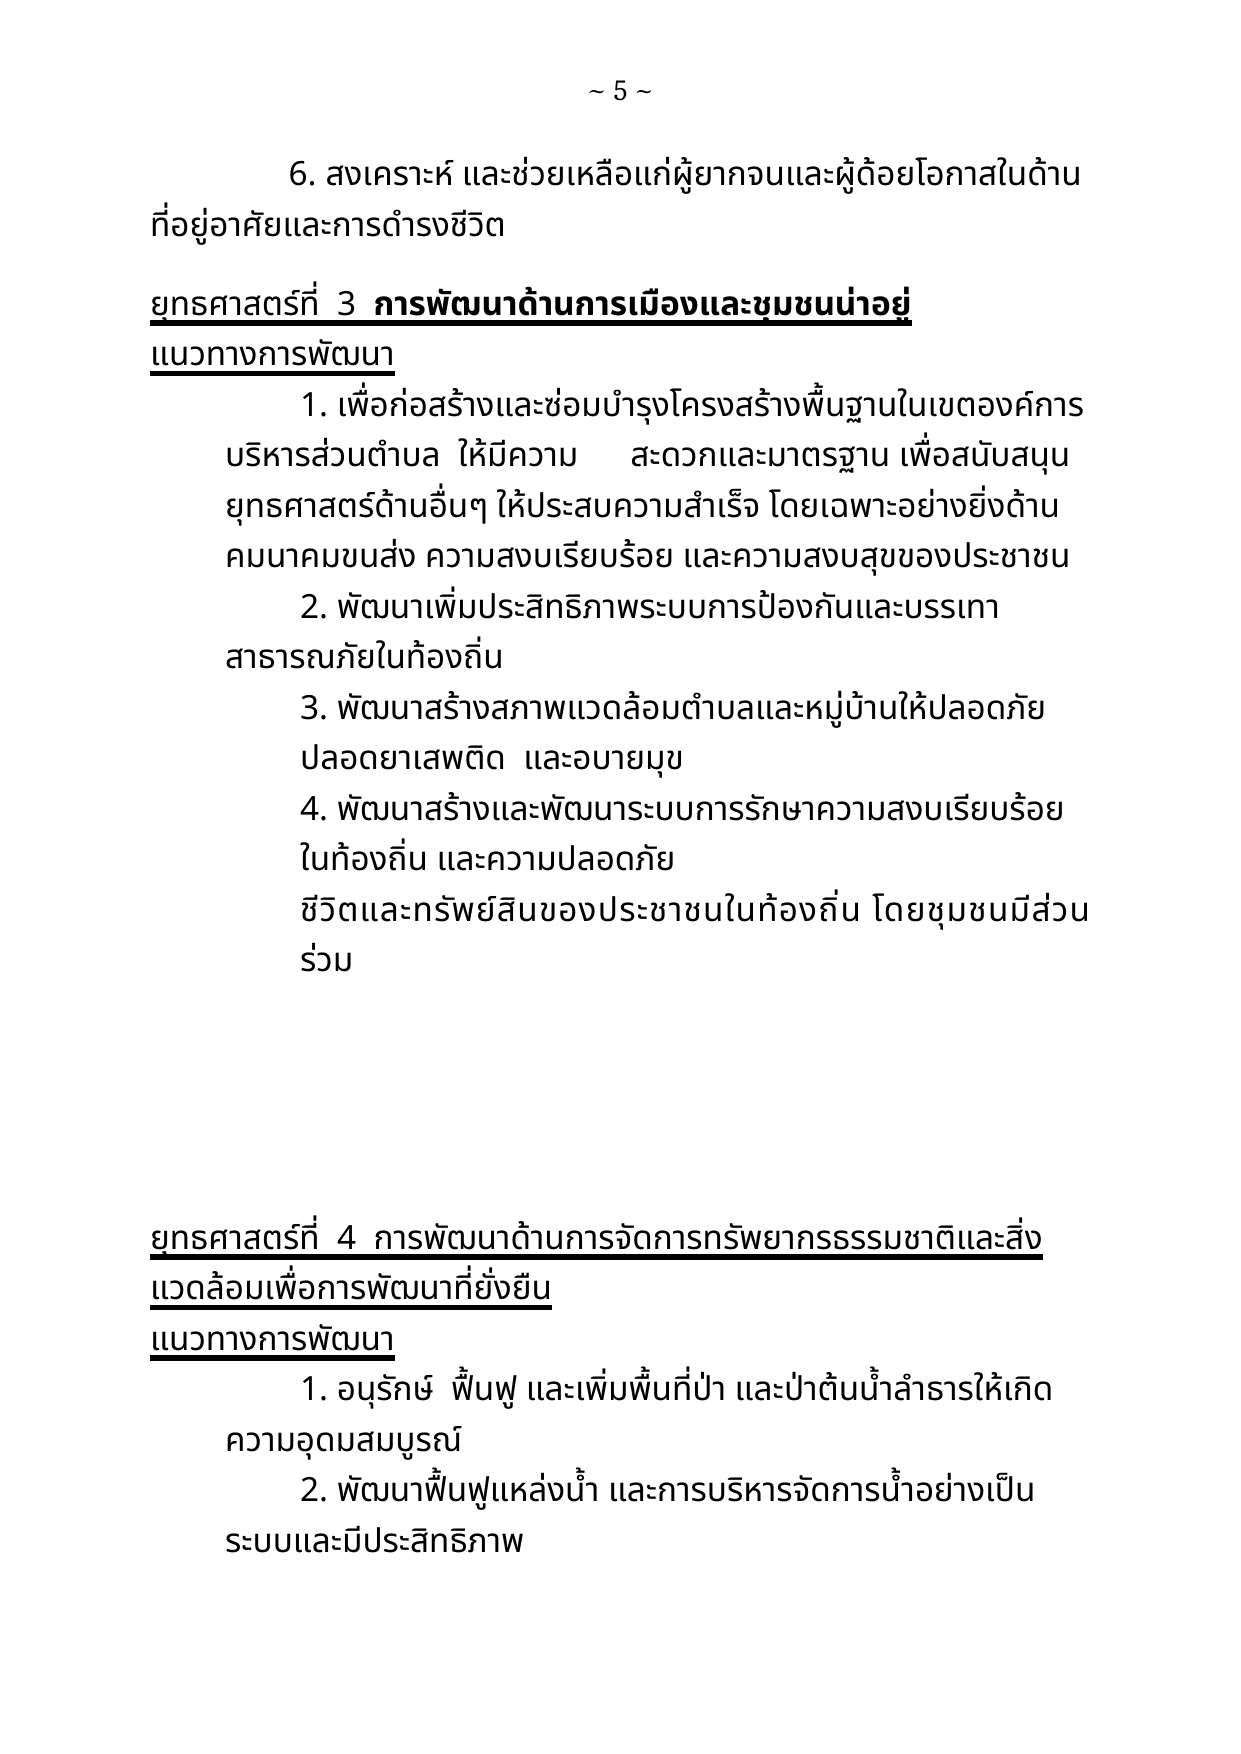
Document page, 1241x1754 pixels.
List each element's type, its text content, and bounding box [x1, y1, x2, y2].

text ยุทธศาสตร์ที่ 4 การพัฒนาด้านการจัดการทรัพยากรธรรมชาติและสิ่งแวดล้อมเพื่อการพัฒนาที่ยั่งยืน [150, 1214, 1090, 1315]
text 1. อนุรักษ์ ฟื้นฟู และเพิ่มพื้นที่ป่า และป่าต้นน้ำลำธารให้เกิดความอุดมสมบูรณ์ [225, 1365, 1090, 1466]
text แนวทางการพัฒนา [150, 1315, 1090, 1365]
text 2. พัฒนาเพิ่มประสิทธิภาพระบบการป้องกันและบรรเทาสาธารณภัยในท้องถิ่น [225, 583, 1090, 684]
text 6. สงเคราะห์ และช่วยเหลือแก่ผู้ยากจนและผู้ด้อยโอกาสในด้านที่อยู่อาศัยและการดำรงชีวิต [150, 150, 1090, 251]
text 3. พัฒนาสร้างสภาพแวดล้อมตำบลและหมู่บ้านให้ปลอดภัย ปลอดยาเสพติด และอบายมุข [300, 684, 1090, 785]
text แนวทางการพัฒนา [150, 330, 1090, 381]
text ยุทธศาสตร์ที่ 3 การพัฒนาด้านการเมืองและชุมชนน่าอยู่ [150, 280, 1090, 330]
text 4. พัฒนาสร้างและพัฒนาระบบการรักษาความสงบเรียบร้อยในท้องถิ่น และความปลอดภัย [300, 785, 1090, 886]
text ชีวิตและทรัพย์สินของประชาชนในท้องถิ่น โดยชุมชนมีส่วนร่วม [300, 886, 1090, 987]
text 2. พัฒนาฟื้นฟูแหล่งน้ำ และการบริหารจัดการน้ำอย่างเป็นระบบและมีประสิทธิภาพ [225, 1466, 1090, 1567]
text 1. เพื่อก่อสร้างและซ่อมบำรุงโครงสร้างพื้นฐานในเขตองค์การบริหารส่วนตำบล ให้มีความ สะดวกและมาตรฐาน เพื่อสนับสนุนยุทธศาสตร์ด้านอื่นๆ ให้ประสบความสำเร็จ โดยเฉพาะอย่างยิ่งด้านคมนาคมขนส่ง ความสงบเรียบร้อย และความสงบสุขของประชาชน [225, 381, 1090, 583]
